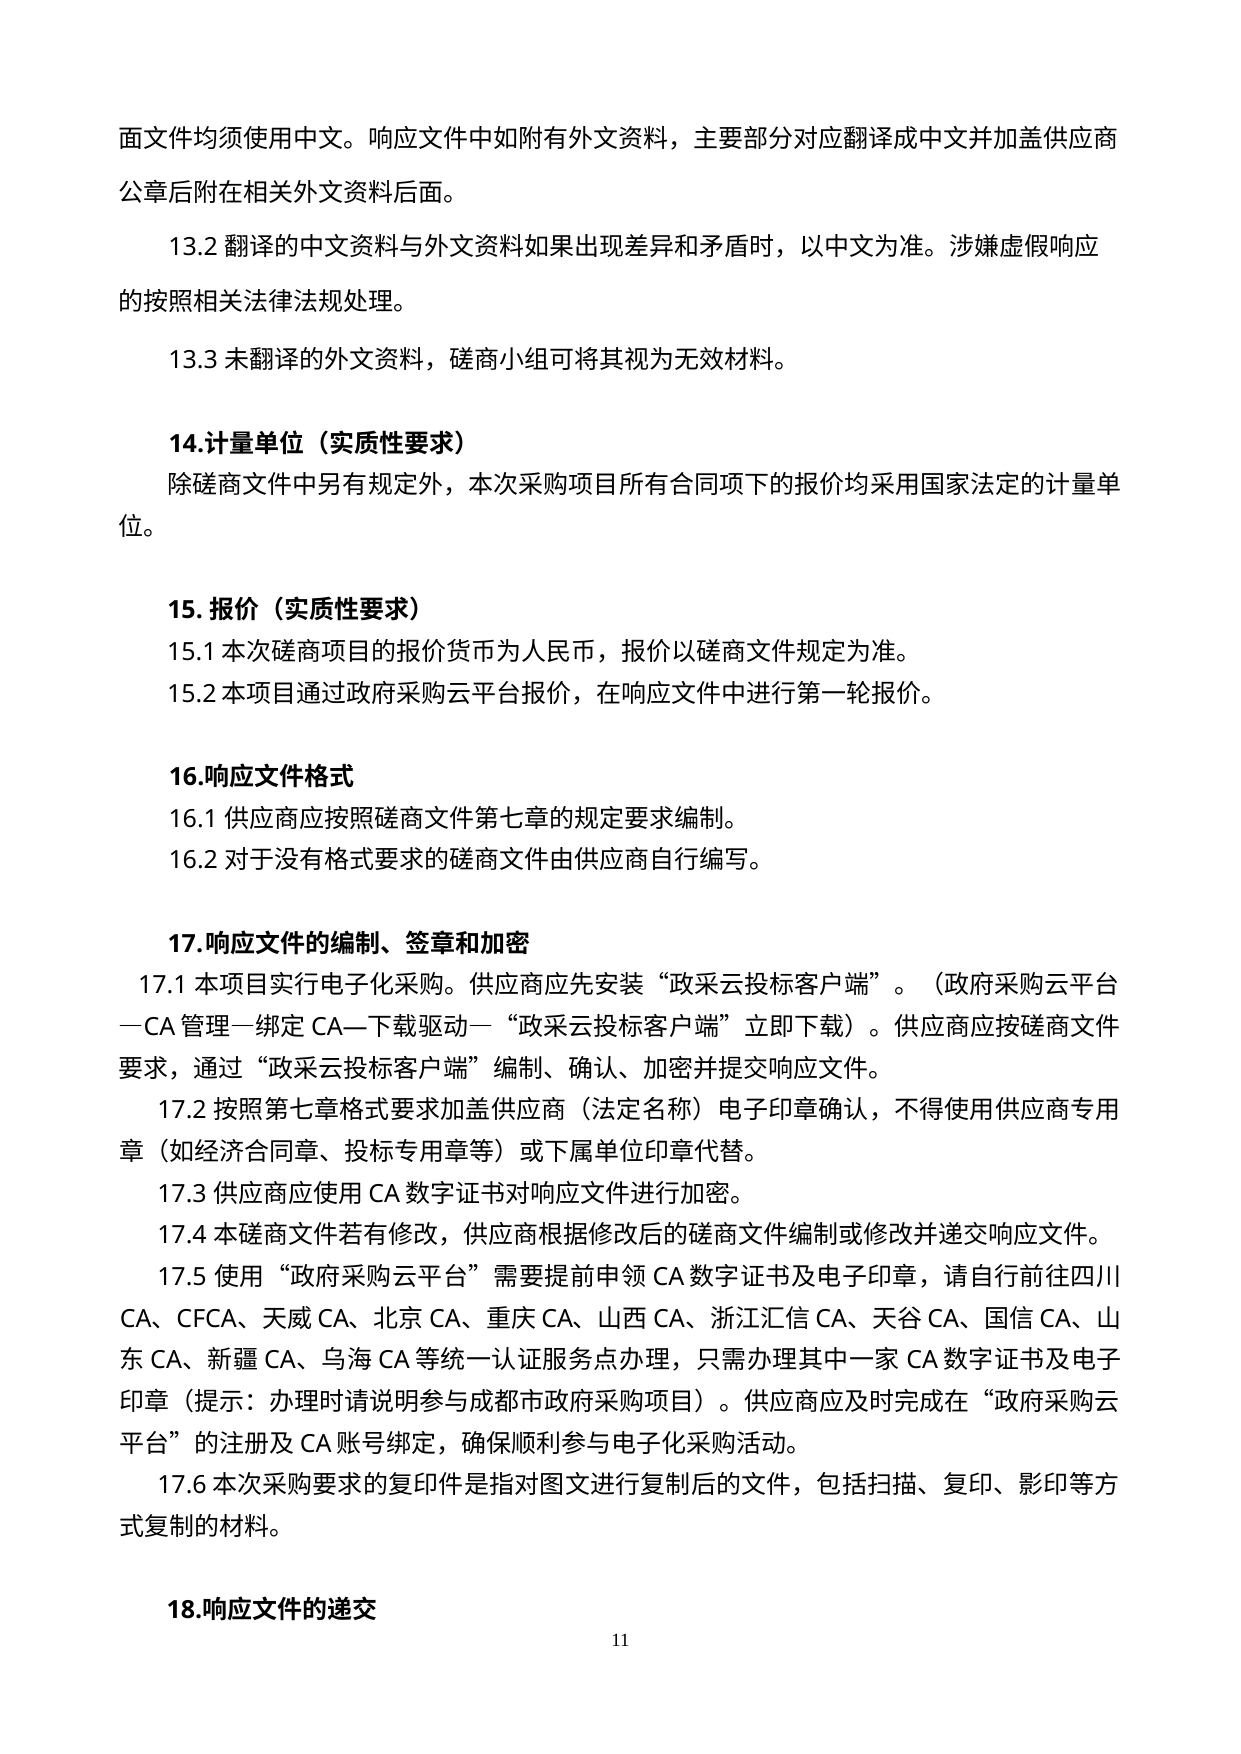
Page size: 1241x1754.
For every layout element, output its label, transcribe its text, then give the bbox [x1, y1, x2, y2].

text 15. 报价（实质性要求） [118, 586, 1122, 627]
text 15.2本项目通过政府采购云平台报价，在响应文件中进行第一轮报价。 [118, 669, 1122, 711]
text 17.2 按照第七章格式要求加盖供应商（法定名称）电子印章确认，不得使用供应商专用章（如经济合同章、投标专用章等）或下属单位印章代替。 [119, 1086, 1122, 1169]
text 除磋商文件中另有规定外，本次采购项目所有合同项下的报价均采用国家法定的计量单位。 [118, 461, 1122, 544]
text 13.2 翻译的中文资料与外文资料如果出现差异和矛盾时，以中文为准。涉嫌虚假响应的按照相关法律法规处理。 [118, 227, 1122, 317]
text 13.3 未翻译的外文资料，磋商小组可将其视为无效材料。 [118, 336, 1122, 377]
text 17.6本次采购要求的复印件是指对图文进行复制后的文件，包括扫描、复印、影印等方式复制的材料。 [119, 1461, 1122, 1544]
list 响应文件的编制、签章和加密 [118, 919, 1122, 961]
text 17.4 本磋商文件若有修改，供应商根据修改后的磋商文件编制或修改并递交响应文件。 [119, 1211, 1122, 1252]
text 16.1 供应商应按照磋商文件第七章的规定要求编制。 [118, 794, 1122, 836]
text 15.1本次磋商项目的报价货币为人民币，报价以磋商文件规定为准。 [118, 627, 1122, 669]
text 17.1 本项目实行电子化采购。供应商应先安装“政采云投标客户端”。（政府采购云平台—CA管理—绑定CA—下载驱动—“政采云投标客户端”立即下载）。供应商应按磋商文件要求，通过“政采云投标客户端”编制、确认、加密并提交响应文件。 [118, 961, 1122, 1086]
text 16.2 对于没有格式要求的磋商文件由供应商自行编写。 [118, 836, 1122, 877]
text 16.响应文件格式 [118, 752, 1122, 794]
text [118, 118, 1122, 209]
text 17.5 使用“政府采购云平台”需要提前申领CA数字证书及电子印章，请自行前往四川CA、CFCA、天威CA、北京CA、重庆CA、山西CA、浙江汇信CA、天谷CA、国信CA、山东CA、新疆CA、乌海CA等统一认证服务点办理，只需办理其中一家CA数字证书及电子印章（提示：办理时请说明参与成都市政府采购项目）。供应商应及时完成在“政府采购云平台”的注册及CA账号绑定，确保顺利参与电子化采购活动。 [119, 1252, 1122, 1461]
subtitle 14.计量单位（实质性要求） [118, 419, 1122, 461]
text 18.响应文件的递交 [118, 1586, 1122, 1627]
text 17.3 供应商应使用CA数字证书对响应文件进行加密。 [119, 1169, 1122, 1211]
